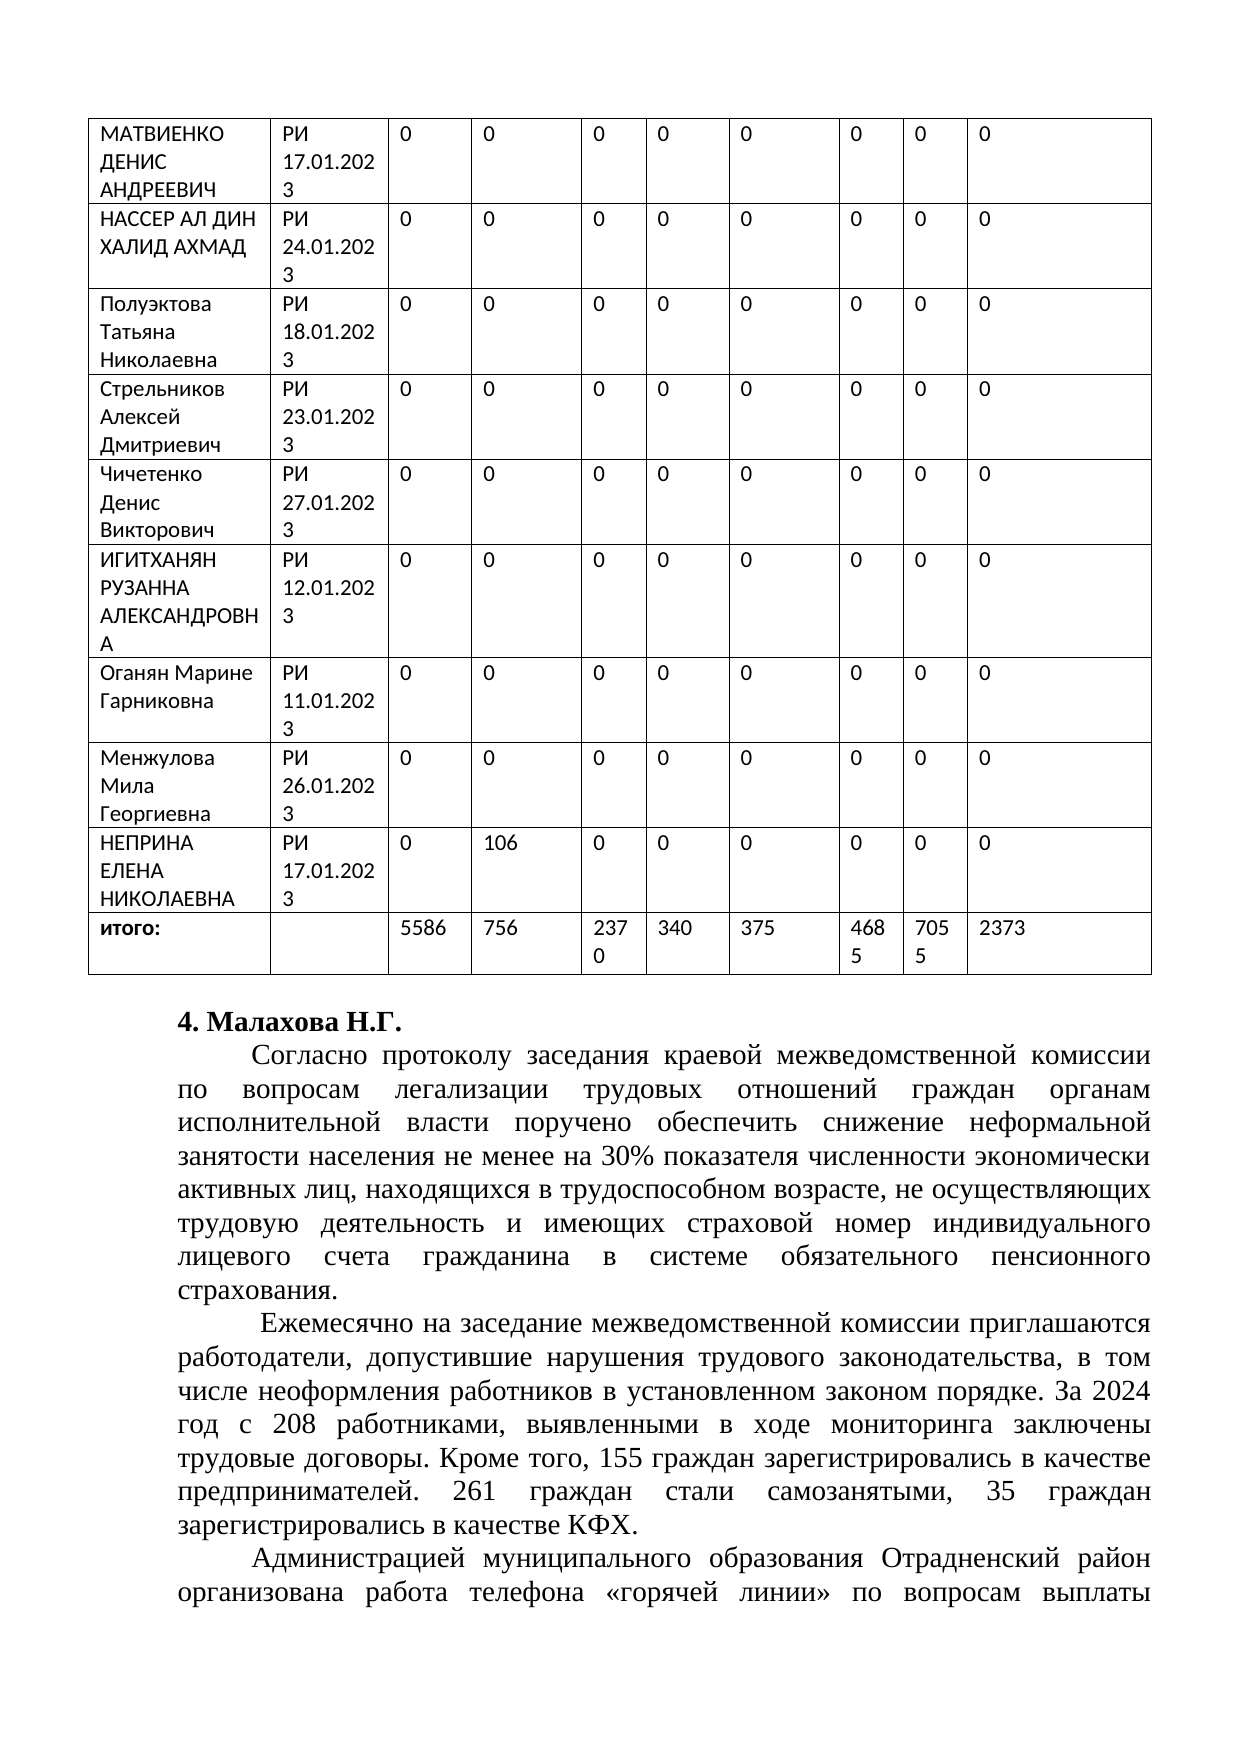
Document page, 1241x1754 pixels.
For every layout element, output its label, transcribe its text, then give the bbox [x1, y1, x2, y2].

table_cell 0 [647, 828, 729, 912]
table_cell МАТВИЕНКО ДЕНИС АНДРЕЕВИЧ [89, 119, 270, 203]
table_cell 0 [968, 545, 1151, 657]
table_cell 340 [647, 913, 729, 973]
table_cell РИ 17.01.2023 [271, 119, 388, 203]
table_cell 0 [968, 119, 1151, 203]
table_cell 0 [904, 204, 967, 288]
table_cell 0 [840, 204, 903, 288]
text Ежемесячно на заседание межведомственной комиссии приглашаются работодатели, допустившие нарушения трудового законодательства, в том числе неоформления работников в установленном законом порядке. За 2024 год с 208 работниками, выявленными в ходе мониторинга заключены трудовые договоры. Кроме того, 155 граждан зарегистрировались в качестве предпринимателей. 261 граждан стали самозанятыми, 35 граждан зарегистрировались в качестве КФХ. [177, 1306, 1152, 1540]
table_cell РИ 27.01.2023 [271, 460, 388, 544]
table_cell НАССЕР АЛ ДИН ХАЛИД АХМАД [89, 204, 270, 288]
table_cell 0 [904, 289, 967, 373]
table_cell 0 [904, 545, 967, 657]
table_cell 0 [472, 658, 581, 742]
table_cell 2370 [582, 913, 646, 973]
table_cell 0 [730, 375, 839, 458]
table_cell РИ 18.01.2023 [271, 289, 388, 373]
table_cell 0 [389, 460, 471, 544]
table_cell 0 [904, 658, 967, 742]
table_cell 0 [730, 545, 839, 657]
table_cell РИ 11.01.2023 [271, 658, 388, 742]
table_cell 375 [730, 913, 839, 973]
table_cell Чичетенко Денис Викторович [89, 460, 270, 544]
table_cell 0 [840, 743, 903, 827]
table_cell 0 [582, 828, 646, 912]
table_cell 0 [730, 289, 839, 373]
table_cell 0 [647, 460, 729, 544]
table_cell 0 [968, 828, 1151, 912]
table_cell 0 [389, 743, 471, 827]
table_cell 5586 [389, 913, 471, 973]
table_cell 0 [472, 743, 581, 827]
table_cell 0 [647, 545, 729, 657]
table_cell 0 [472, 545, 581, 657]
table_cell 0 [730, 119, 839, 203]
table_cell 0 [472, 119, 581, 203]
table_cell 0 [968, 460, 1151, 544]
table_cell 0 [840, 375, 903, 458]
table_cell 0 [840, 658, 903, 742]
table_cell 0 [389, 658, 471, 742]
table_cell 0 [647, 204, 729, 288]
table_cell 0 [904, 119, 967, 203]
table_cell 756 [472, 913, 581, 973]
table_cell 0 [582, 460, 646, 544]
table_cell 0 [968, 743, 1151, 827]
table_cell 0 [840, 545, 903, 657]
table_cell 0 [389, 545, 471, 657]
table_cell 0 [647, 743, 729, 827]
table_cell 0 [730, 828, 839, 912]
table_cell 0 [472, 460, 581, 544]
table_cell 0 [840, 119, 903, 203]
table_cell 0 [389, 289, 471, 373]
table_cell 0 [472, 375, 581, 458]
table_cell 0 [582, 658, 646, 742]
table_cell 4685 [840, 913, 903, 973]
table_cell 0 [647, 119, 729, 203]
table_cell 0 [730, 204, 839, 288]
table_cell ИГИТХАНЯН РУЗАННА АЛЕКСАНДРОВНА [89, 545, 270, 657]
text 4. Малахова Н.Г. [177, 1004, 1152, 1037]
table_cell 0 [647, 658, 729, 742]
table_cell 0 [730, 743, 839, 827]
table_cell 0 [582, 375, 646, 458]
table_cell 0 [472, 204, 581, 288]
table_cell 0 [904, 375, 967, 458]
table_cell 0 [730, 460, 839, 544]
table_cell РИ 24.01.2023 [271, 204, 388, 288]
table_cell 0 [582, 204, 646, 288]
table_cell РИ 23.01.2023 [271, 375, 388, 458]
table_cell 0 [647, 289, 729, 373]
table_cell 0 [582, 119, 646, 203]
table_cell 0 [968, 375, 1151, 458]
table_cell 0 [840, 828, 903, 912]
table_cell 0 [389, 119, 471, 203]
table_cell Оганян Марине Гарниковна [89, 658, 270, 742]
table_cell 0 [582, 743, 646, 827]
table_cell 0 [582, 545, 646, 657]
table_cell 0 [730, 658, 839, 742]
table_cell 0 [904, 460, 967, 544]
table_cell итого: [89, 913, 270, 973]
table_cell НЕПРИНА ЕЛЕНА НИКОЛАЕВНА [89, 828, 270, 912]
table_cell 0 [904, 828, 967, 912]
table_cell 0 [840, 460, 903, 544]
table_cell 0 [968, 204, 1151, 288]
table_cell 2373 [968, 913, 1151, 973]
table_cell РИ 12.01.2023 [271, 545, 388, 657]
table_cell 0 [840, 289, 903, 373]
table_cell 7055 [904, 913, 967, 973]
table_cell 0 [968, 289, 1151, 373]
table_cell 0 [389, 375, 471, 458]
table_cell [271, 913, 388, 973]
table_cell 106 [472, 828, 581, 912]
table_cell РИ 26.01.2023 [271, 743, 388, 827]
table_cell 0 [647, 375, 729, 458]
table_cell 0 [904, 743, 967, 827]
table_cell 0 [968, 658, 1151, 742]
table_cell РИ 17.01.2023 [271, 828, 388, 912]
table_cell Полуэктова Татьяна Николаевна [89, 289, 270, 373]
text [177, 1540, 1152, 1607]
table_cell Стрельников Алексей Дмитриевич [89, 375, 270, 458]
table_cell 0 [389, 204, 471, 288]
table_cell 0 [389, 828, 471, 912]
table_cell Менжулова Мила Георгиевна [89, 743, 270, 827]
table_cell 0 [472, 289, 581, 373]
table_cell 0 [582, 289, 646, 373]
text Согласно протоколу заседания краевой межведомственной комиссии по вопросам легализации трудовых отношений граждан органам исполнительной власти поручено обеспечить снижение неформальной занятости населения не менее на 30% показателя численности экономически активных лиц, находящихся в трудоспособном возрасте, не осуществляющих трудовую деятельность и имеющих страховой номер индивидуального лицевого счета гражданина в системе обязательного пенсионного страхования. [177, 1037, 1152, 1306]
